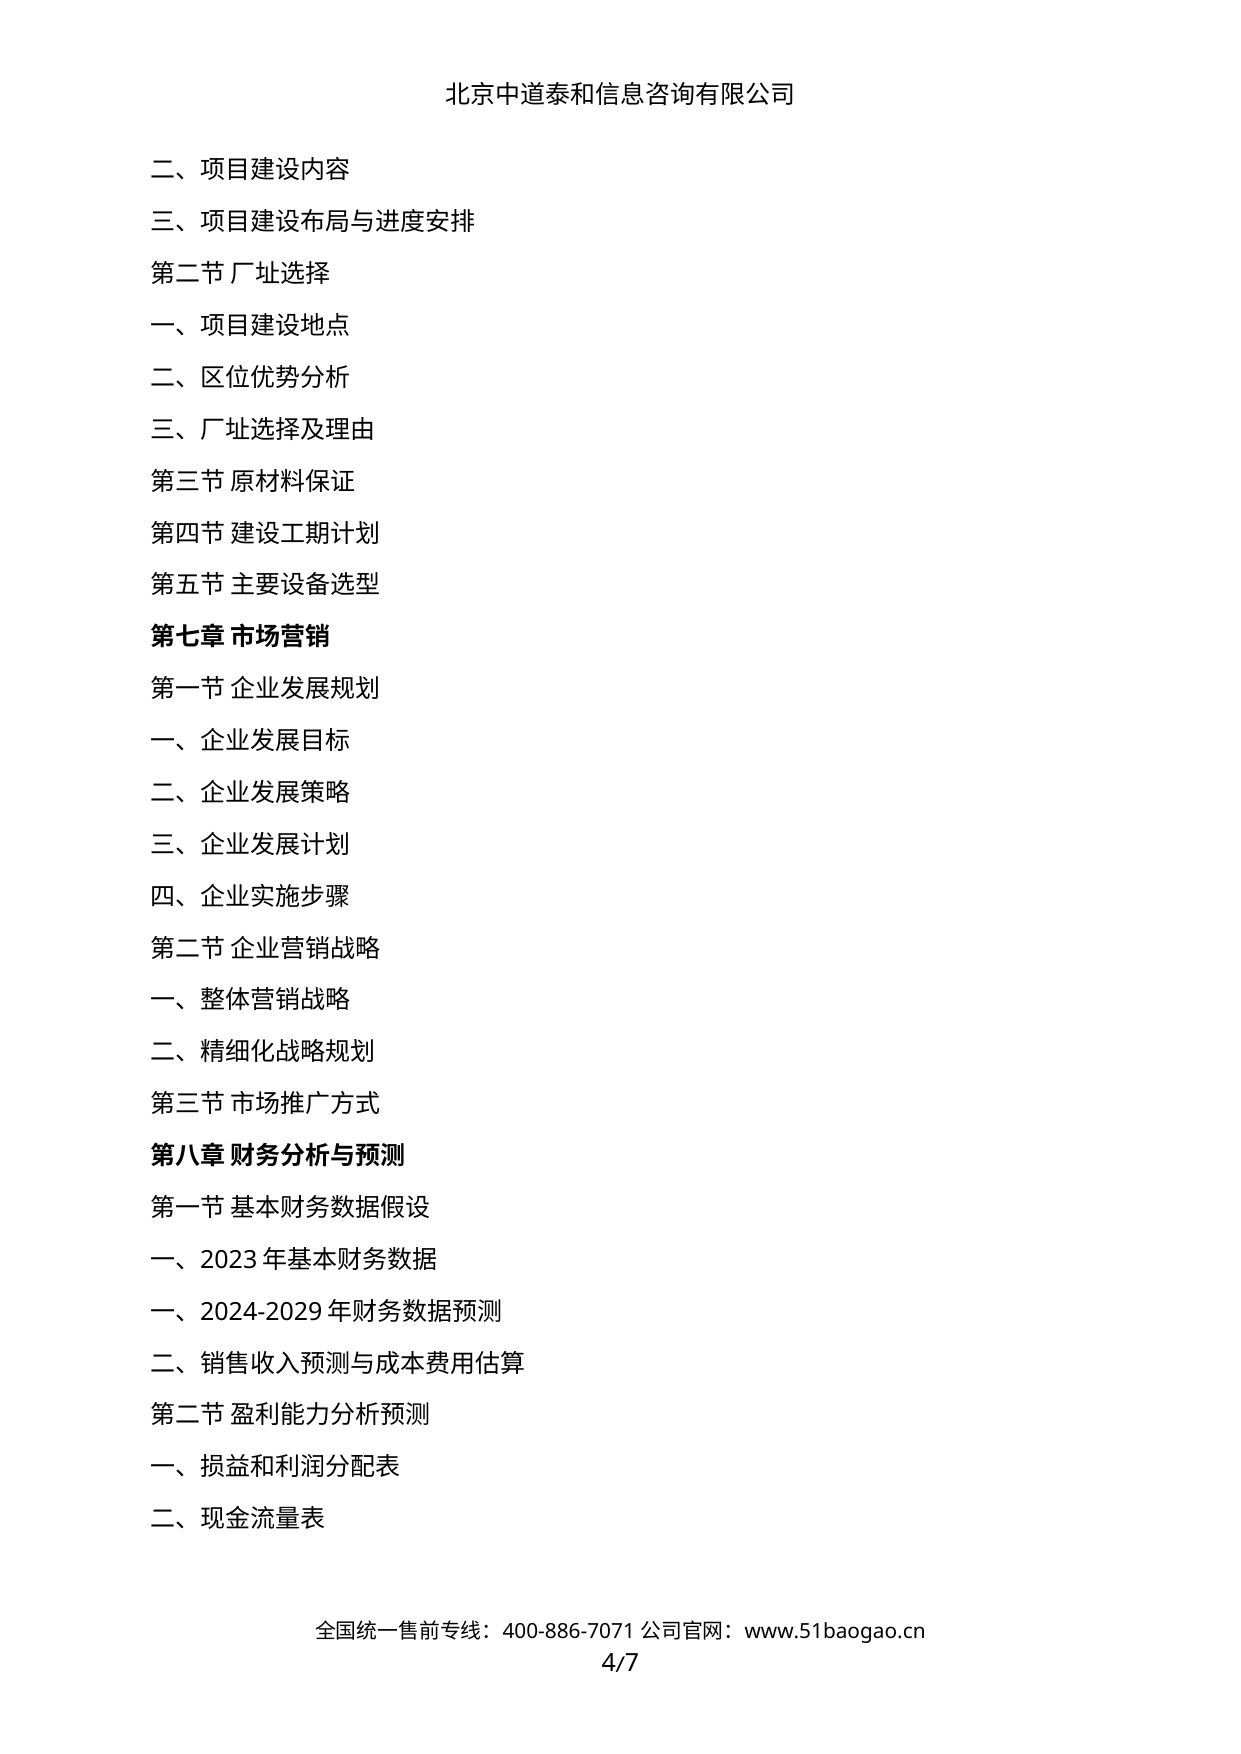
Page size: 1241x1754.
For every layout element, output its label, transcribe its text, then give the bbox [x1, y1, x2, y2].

text 第二节 盈利能力分析预测 [150, 1395, 1090, 1431]
text 三、项目建设布局与进度安排 [150, 202, 1090, 238]
text 三、厂址选择及理由 [150, 409, 1090, 446]
text 一、2024-2029年财务数据预测 [150, 1291, 1090, 1327]
text 一、损益和利润分配表 [150, 1447, 1090, 1483]
text 第五节 主要设备选型 [150, 565, 1090, 601]
text 第七章 市场营销 [150, 617, 1090, 653]
text 第二节 厂址选择 [150, 254, 1090, 290]
text 四、企业实施步骤 [150, 876, 1090, 912]
text 一、企业发展目标 [150, 721, 1090, 757]
text 一、2023年基本财务数据 [150, 1239, 1090, 1276]
text 二、销售收入预测与成本费用估算 [150, 1343, 1090, 1379]
text 一、项目建设地点 [150, 306, 1090, 342]
text 二、现金流量表 [150, 1499, 1090, 1535]
text 三、企业发展计划 [150, 824, 1090, 861]
text 第三节 原材料保证 [150, 461, 1090, 497]
text 二、项目建设内容 [150, 150, 1090, 186]
text 第二节 企业营销战略 [150, 928, 1090, 964]
text 二、区位优势分析 [150, 357, 1090, 394]
text 第三节 市场推广方式 [150, 1084, 1090, 1120]
text 二、精细化战略规划 [150, 1032, 1090, 1068]
text 二、企业发展策略 [150, 772, 1090, 809]
text 第四节 建设工期计划 [150, 513, 1090, 549]
text 第八章 财务分析与预测 [150, 1136, 1090, 1172]
text 第一节 基本财务数据假设 [150, 1187, 1090, 1224]
text 一、整体营销战略 [150, 980, 1090, 1016]
text 第一节 企业发展规划 [150, 669, 1090, 705]
